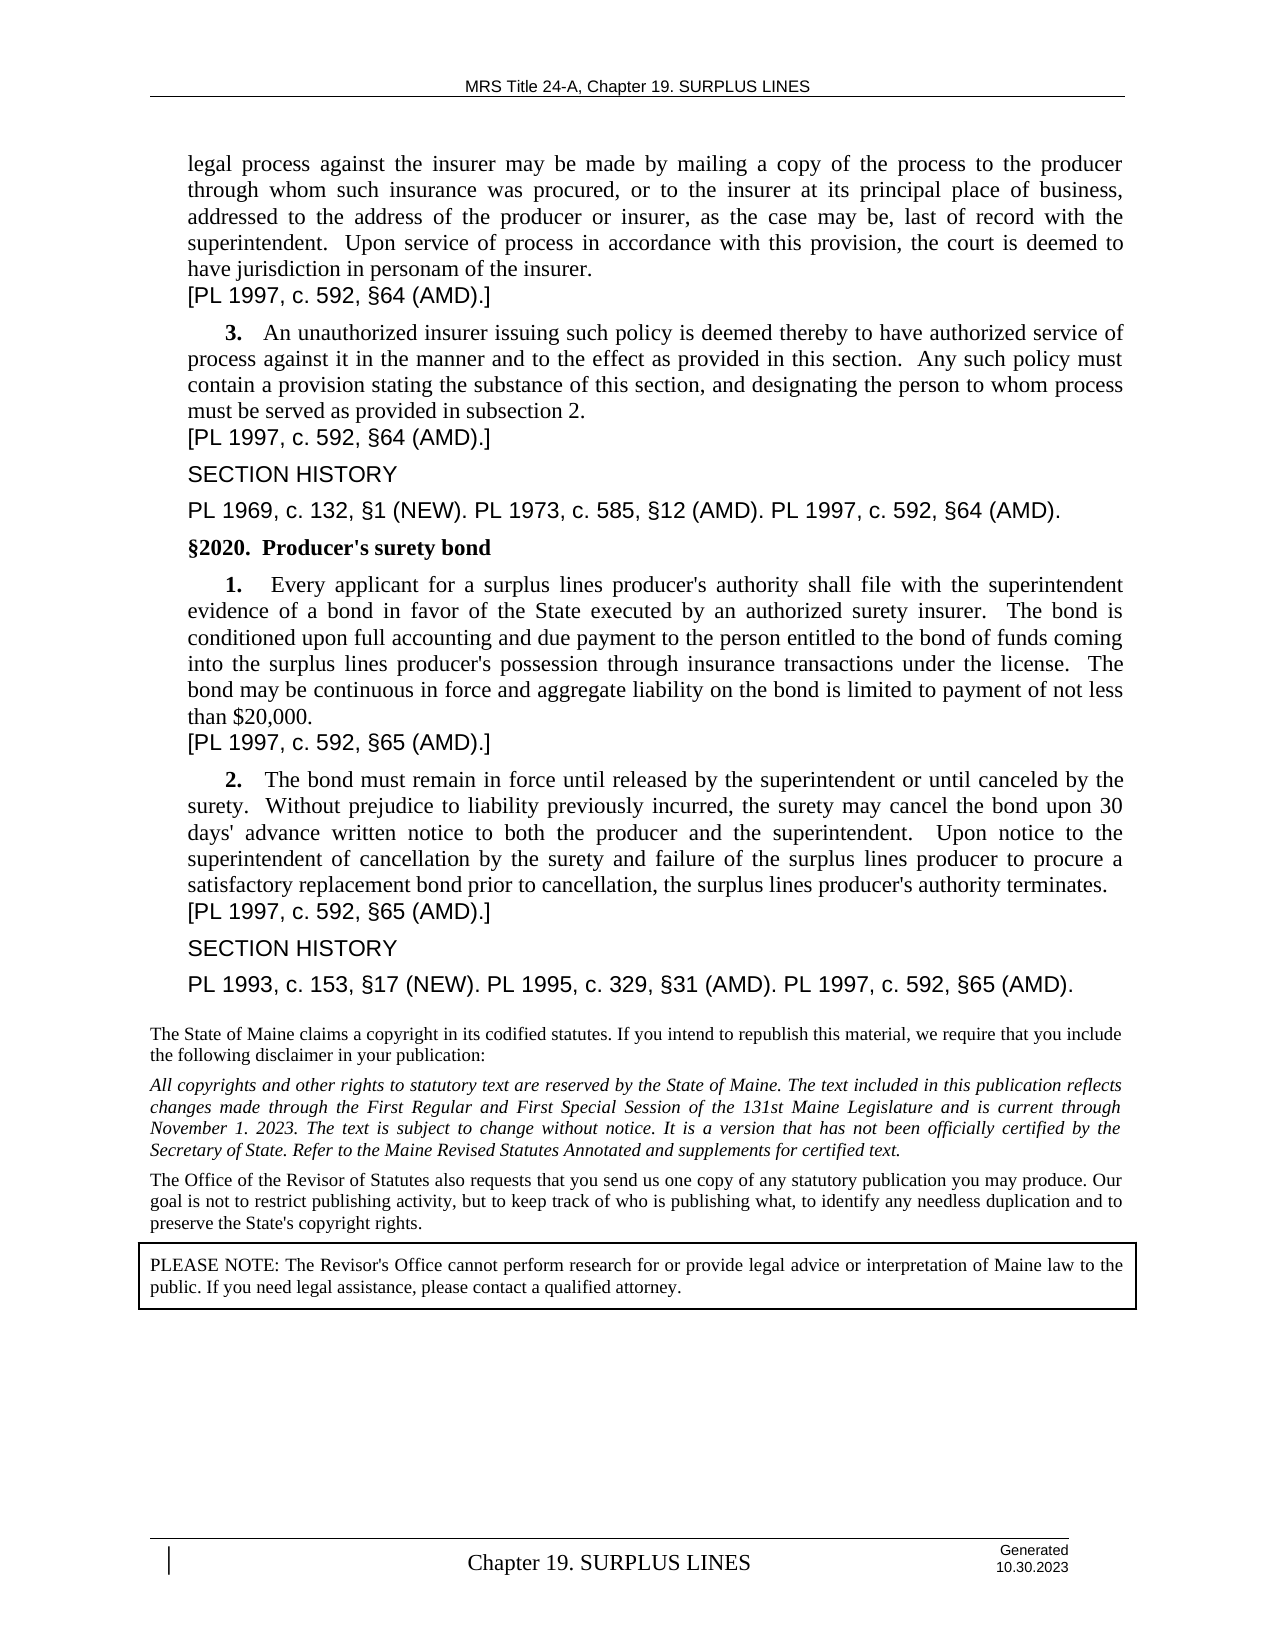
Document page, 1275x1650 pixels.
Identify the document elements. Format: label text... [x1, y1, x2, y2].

text The State of Maine claims a copyright in its codified statutes. If you intend to republish this material, we require that you include the following disclaimer in your publication: [150, 1023, 1125, 1066]
text 1. Every applicant for a surplus lines producer's authority shall file with the superintendent evidence of a bond in favor of the State executed by an authorized surety insurer. The bond is conditioned upon full accounting and due payment to the person entitled to the bond of funds coming into the surplus lines producer's possession through insurance transactions under the license. The bond may be continuous in force and aggregate liability on the bond is limited to payment of not less than $20,000. [187, 571, 1125, 729]
text SECTION HISTORY [187, 934, 1125, 961]
text 3. An unauthorized insurer issuing such policy is deemed thereby to have authorized service of process against it in the manner and to the effect as provided in this section. Any such policy must contain a provision stating the substance of this section, and designating the person to whom process must be served as provided in subsection 2. [187, 318, 1125, 424]
text PL 1969, c. 132, §1 (NEW). PL 1973, c. 585, §12 (AMD). PL 1997, c. 592, §64 (AMD). [187, 497, 1125, 524]
text §2020. Producer's surety bond [187, 534, 1125, 561]
text [PL 1997, c. 592, §64 (AMD).] [187, 282, 1125, 308]
text [PL 1997, c. 592, §65 (AMD).] [187, 729, 1125, 756]
text The Office of the Revisor of Statutes also requests that you send us one copy of any statutory publication you may produce. Our goal is not to restrict publishing activity, but to keep track of who is publishing what, to identify any needless duplication and to preserve the State's copyright rights. [150, 1169, 1125, 1233]
text SECTION HISTORY [187, 461, 1125, 487]
text PL 1993, c. 153, §17 (NEW). PL 1995, c. 329, §31 (AMD). PL 1997, c. 592, §65 (AMD). [187, 971, 1125, 998]
text [PL 1997, c. 592, §65 (AMD).] [187, 898, 1125, 924]
text PLEASE NOTE: The Revisor's Office cannot perform research for or provide legal advice or interpretation of Maine law to the public. If you need legal assistance, please contact a qualified attorney. [140, 1244, 1135, 1308]
text All copyrights and other rights to statutory text are reserved by the State of Maine. The text included in this publication reflects changes made through the First Regular and First Special Session of the 131st Maine Legislature and is current through November 1. 2023 . The text is subject to change without notice. It is a version that has not been officially certified by the Secretary of State. Refer to the Maine Revised Statutes Annotated and supplements for certified text. [150, 1074, 1125, 1160]
text 2. The bond must remain in force until released by the superintendent or until canceled by the surety. Without prejudice to liability previously incurred, the surety may cancel the bond upon 30 days' advance written notice to both the producer and the superintendent. Upon notice to the superintendent of cancellation by the surety and failure of the surplus lines producer to procure a satisfactory replacement bond prior to cancellation, the surplus lines producer's authority terminates. [187, 766, 1125, 898]
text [187, 150, 1125, 282]
text [PL 1997, c. 592, §64 (AMD).] [187, 424, 1125, 450]
